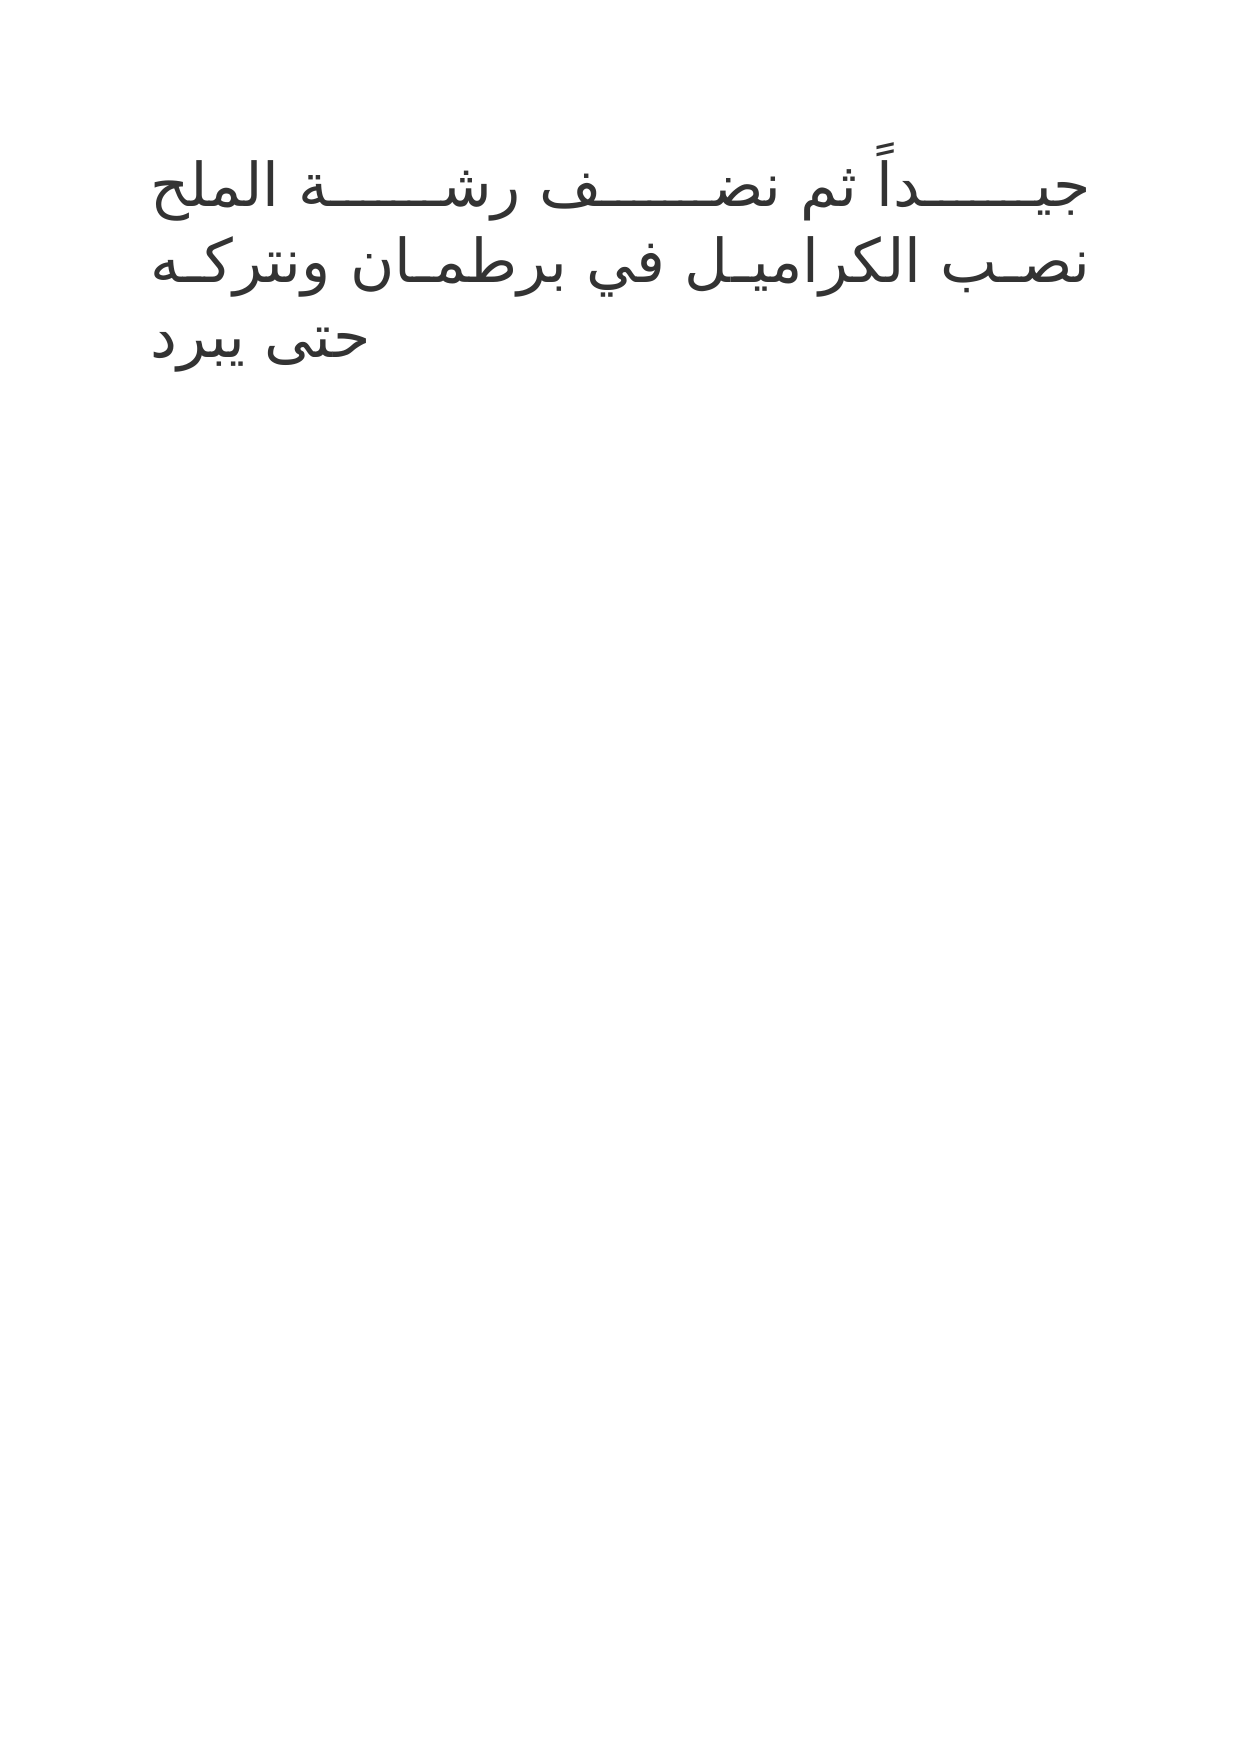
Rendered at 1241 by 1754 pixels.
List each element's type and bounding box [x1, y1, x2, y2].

text [150, 150, 1090, 372]
